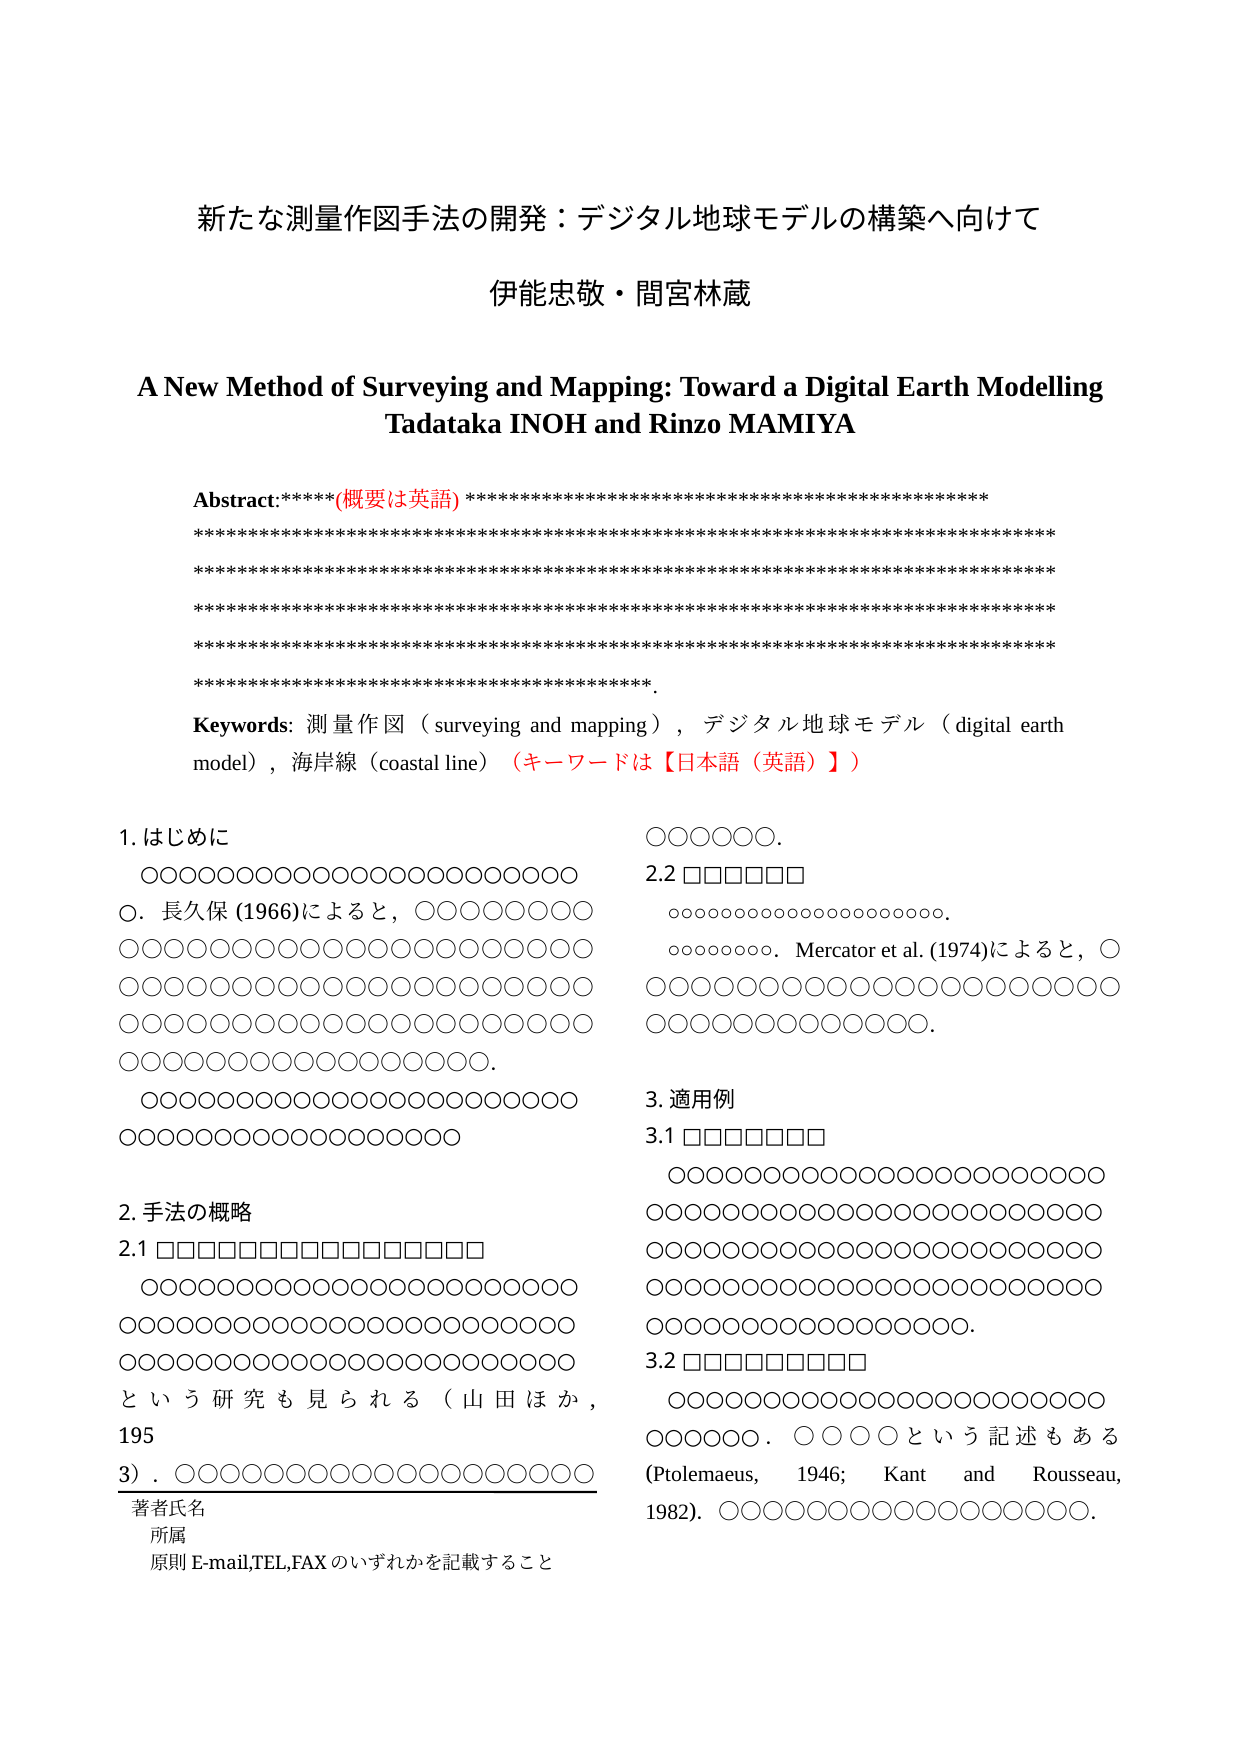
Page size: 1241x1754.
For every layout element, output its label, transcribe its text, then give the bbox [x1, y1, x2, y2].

text ○○○○○○○○○○○○○○○○○○○○○． [645, 892, 1122, 929]
text 伊能忠敬・間宮林蔵 [118, 254, 1122, 329]
text Abstract:*****(概要は英語) ************************************************ **********************************************************************************************************************************************************************************************************************************************************************************************************************************************************************. [193, 479, 1064, 704]
text A New Method of Surveying and Mapping: Toward a Digital Earth Modelling [118, 367, 1122, 404]
text ○○○○○○○○．Mercator et al. (1974)によると，○○○○○○○○○○○○○○○○○○○○○○○○○○○○○○○○○○○． [645, 929, 1122, 1042]
text ○○○○○○○○○○○○○○○○○○○○○○○○○○○○○○○○○○○○○○○○○ [118, 1079, 595, 1154]
text 1. はじめに [118, 817, 595, 854]
text 2.2 □□□□□□ [645, 854, 1122, 892]
text ○○○○○○○○○○○○○○○○○○○○○○○○○○○○○○○○○○○○○○○○○○○○○○○○○○○○○○○○○○○○○○○○○○○○○○○という研究も見られる（山田ほか, 1953）．○○○○○○○○○○○○○○○○○○○○○○○○○． [645, 817, 1122, 854]
text 3. 適用例 [645, 1079, 1122, 1117]
text 2. 手法の概略 [118, 1192, 595, 1229]
text ○○○○○○○○○○○○○○○○○○○○○○○○○○○○○．○○○○という記述もある(Ptolemaeus, 1946; Kant and Rousseau, 1982)．○○○○○○○○○○○○○○○○○． [645, 1379, 1122, 1529]
text Tadataka INOH and Rinzo MAMIYA [118, 404, 1122, 442]
text ○○○○○○○○○○○○○○○○○○○○○○○○．長久保 (1966)によると，○○○○○○○○○○○○○○○○○○○○○○○○○○○○○○○○○○○○○○○○○○○○○○○○○○○○○○○○○○○○○○○○○○○○○○○○○○○○○○○○○○○○○○○○． [118, 854, 595, 1079]
text 新たな測量作図手法の開発：デジタル地球モデルの構築へ向けて [118, 179, 1122, 254]
text ○○○○○○○○○○○○○○○○○○○○○○○○○○○○○○○○○○○○○○○○○○○○○○○○○○○○○○○○○○○○○○○○○○○○○○○という研究も見られる（山田ほか, 1953）．○○○○○○○○○○○○○○○○○○○○○○○○○． [118, 1267, 595, 1490]
text ○○○○○○○○○○○○○○○○○○○○○○○○○○○○○○○○○○○○○○○○○○○○○○○○○○○○○○○○○○○○○○○○○○○○○○○○○○○○○○○○○○○○○○○○○○○○○○○○○○○○○○○○○○○○○○○○． [645, 1154, 1122, 1342]
text 2.1 □□□□□□□□□□□□□□□□ [118, 1229, 595, 1267]
text Keywords: 測量作図（surveying and mapping），デジタル地球モデル（digital earth model），海岸線（coastal line）（キーワードは【日本語（英語）】） [193, 704, 1064, 779]
text 3.1 □□□□□□□ [645, 1117, 1122, 1154]
text 3.2 □□□□□□□□□ [645, 1342, 1122, 1379]
